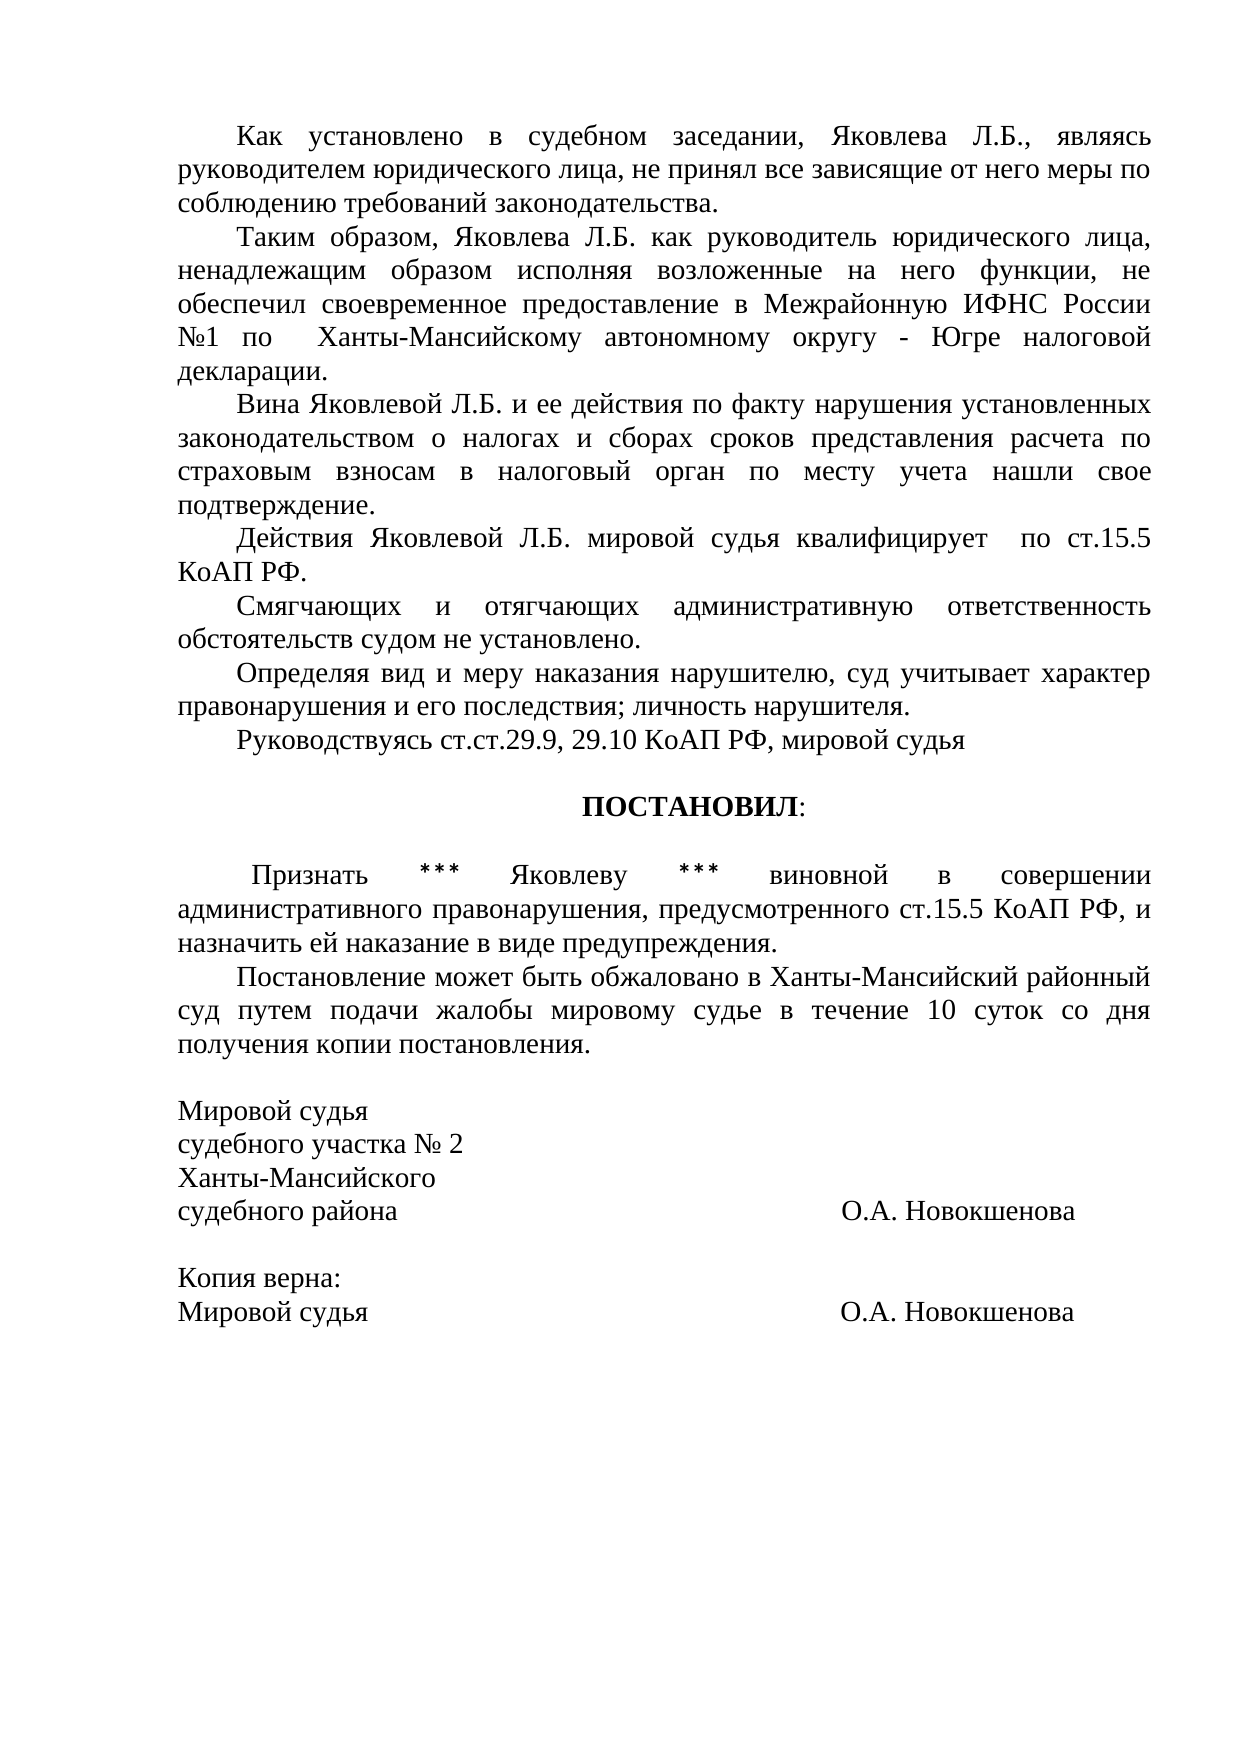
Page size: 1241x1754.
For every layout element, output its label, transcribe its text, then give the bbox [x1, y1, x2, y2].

text ПОСТАНОВИЛ: [177, 789, 1152, 822]
text судебного участка № 2 [177, 1126, 1152, 1160]
text Признать *** Яковлеву *** виновной в совершении административного правонарушения, предусмотренного ст.15.5 КоАП РФ, и назначить ей наказание в виде предупреждения. [177, 856, 1152, 959]
text Таким образом, Яковлева Л.Б. как руководитель юридического лица, ненадлежащим образом исполняя возложенные на него функции, не обеспечил своевременное предоставление в Межрайонную ИФНС России №1 по Ханты-Мансийскому автономному округу - Югре налоговой декларации. [177, 219, 1152, 386]
text Как установлено в судебном заседании, Яковлева Л.Б., являясь руководителем юридического лица, не принял все зависящие от него меры по соблюдению требований законодательства. [177, 118, 1152, 219]
text Действия Яковлевой Л.Б. мировой судья квалифицирует по ст.15.5 КоАП РФ. [177, 521, 1152, 588]
text Ханты-Мансийского [177, 1160, 1152, 1193]
text Постановление может быть обжаловано в Ханты-Мансийский районный суд путем подачи жалобы мировому судье в течение 10 суток со дня получения копии постановления. [177, 959, 1152, 1059]
text Вина Яковлевой Л.Б. и ее действия по факту нарушения установленных законодательством о налогах и сборах сроков представления расчета по страховым взносам в налоговый орган по месту учета нашли свое подтверждение. [177, 386, 1152, 521]
text Смягчающих и отягчающих административную ответственность обстоятельств судом не установлено. [177, 588, 1152, 655]
text Копия верна: [177, 1261, 1152, 1294]
text Мировой судья О.А. Новокшенова [177, 1294, 1152, 1328]
text Мировой судья [177, 1093, 1152, 1126]
text Определяя вид и меру наказания нарушителю, суд учитывает характер правонарушения и его последствия; личность нарушителя. [177, 655, 1152, 722]
text судебного района О.А. Новокшенова [177, 1193, 1152, 1227]
text Руководствуясь ст.ст.29.9, 29.10 КоАП РФ, мировой судья [177, 722, 1152, 755]
